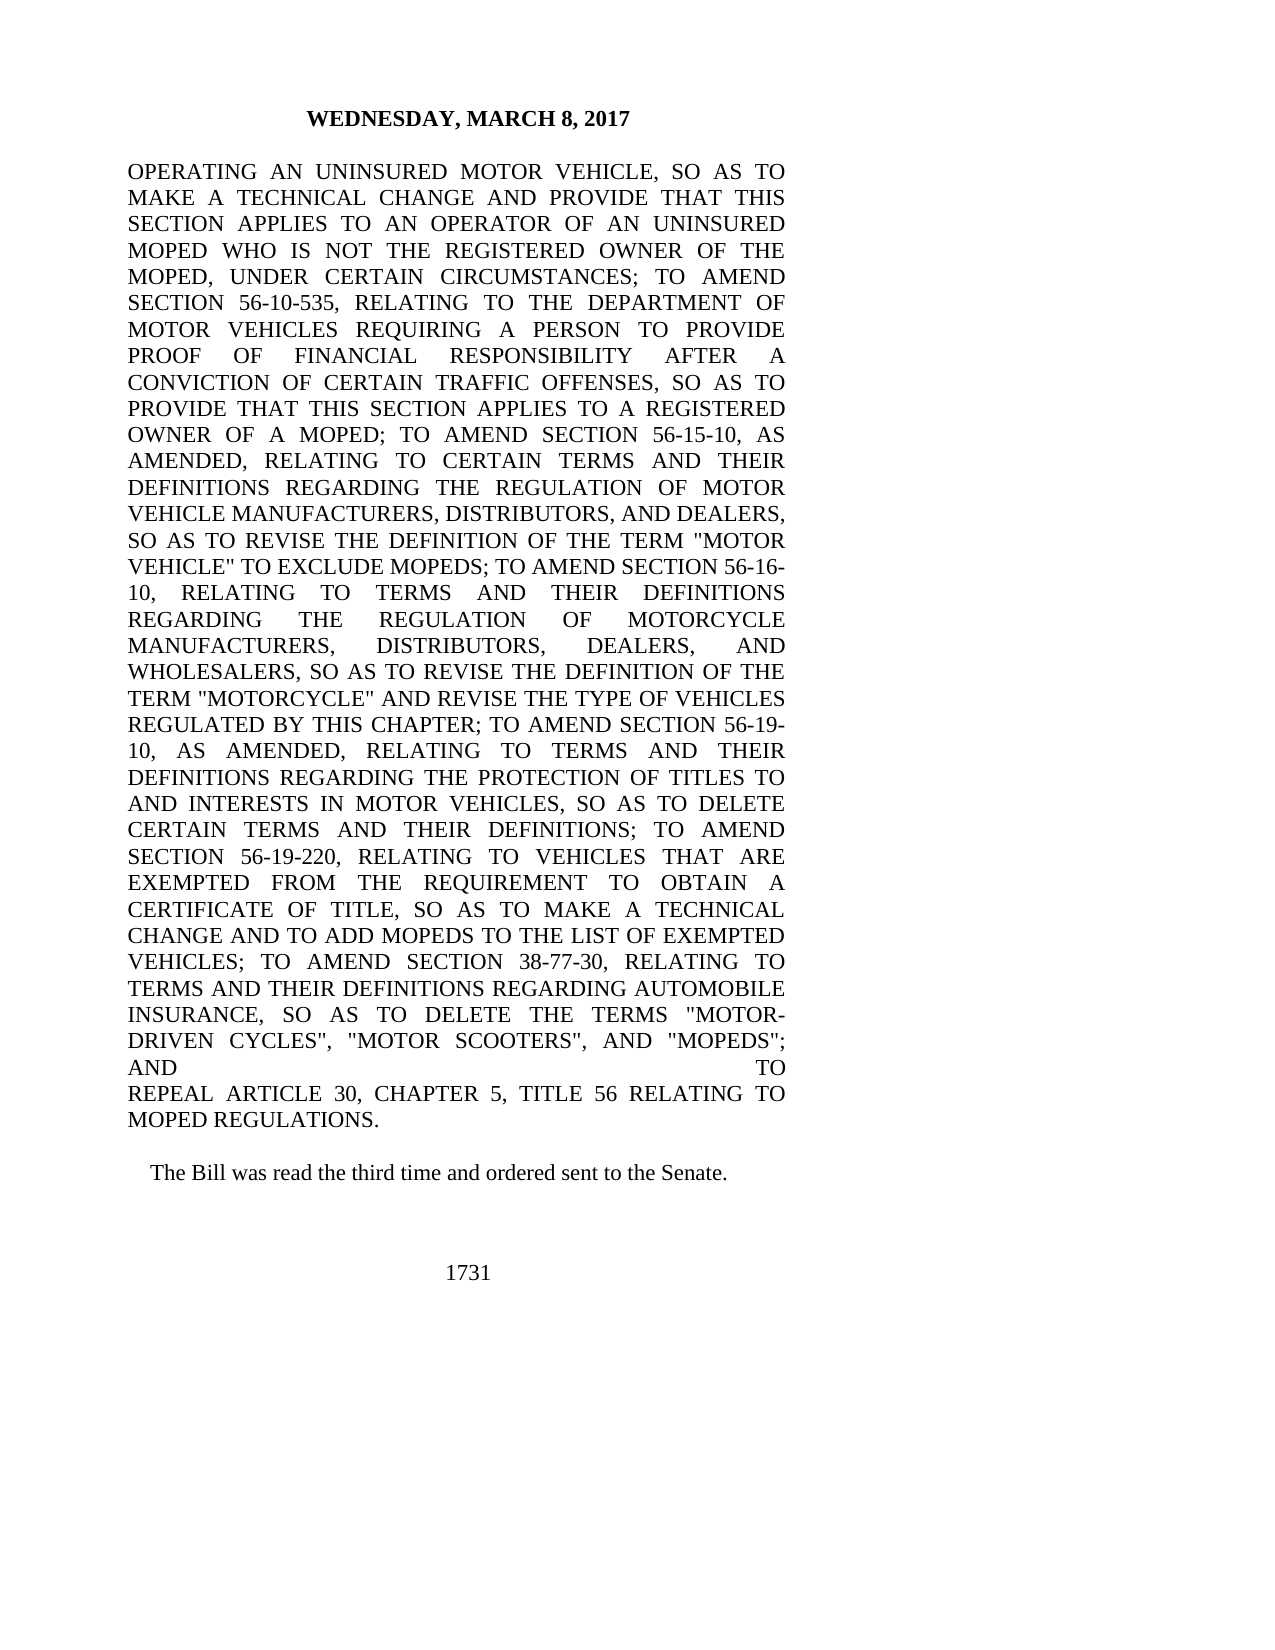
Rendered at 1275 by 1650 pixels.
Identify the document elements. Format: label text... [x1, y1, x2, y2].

text The Bill was read the third time and ordered sent to the Senate. [127, 1159, 786, 1186]
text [127, 158, 786, 1133]
